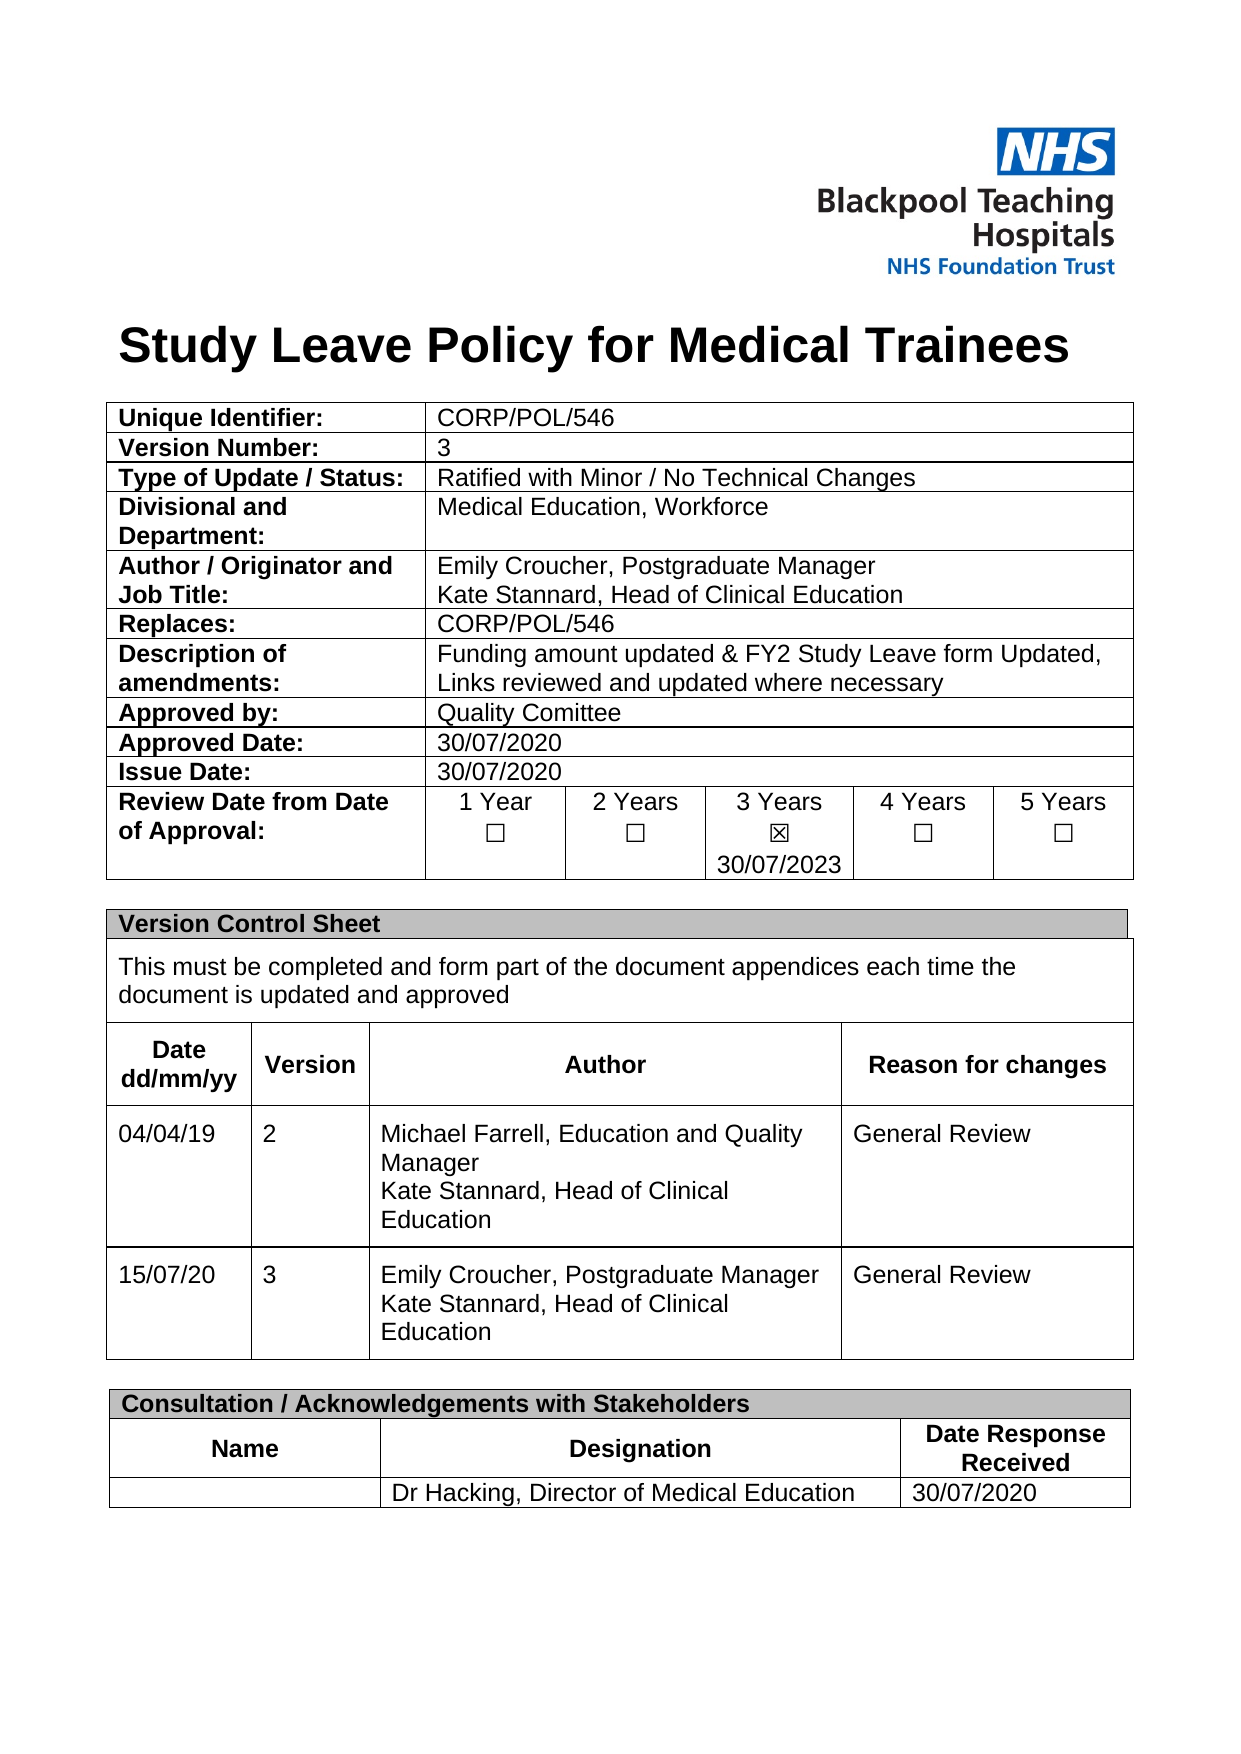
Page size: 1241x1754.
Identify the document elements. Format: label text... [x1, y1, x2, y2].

table_cell Type of Update / Status: [107, 463, 425, 491]
table_cell 30/07/2020 [426, 757, 1133, 786]
table_cell Quality Comittee [426, 698, 1133, 726]
table_cell [110, 1478, 380, 1507]
table_header Unique Identifier: [107, 403, 425, 432]
table_cell Author [370, 1023, 841, 1105]
table_cell Emily Croucher, Postgraduate Manager Kate Stannard, Head of Clinical Education [370, 1248, 841, 1359]
table_cell This must be completed and form part of the document appendices each time the document is updated and approved [107, 939, 1133, 1022]
table_cell 5 Years [994, 787, 1133, 879]
table_cell General Review [842, 1106, 1133, 1246]
table_header Version Control Sheet [107, 910, 1127, 938]
table_cell Reason for changes [842, 1023, 1133, 1105]
table_cell Approved by: [107, 698, 425, 726]
table_cell Designation [381, 1419, 900, 1477]
table_cell 04/04/19 [107, 1106, 251, 1246]
table_cell 3 Years 30/07/2023 [706, 787, 853, 879]
table_cell Approved Date: [107, 728, 425, 756]
table_cell Date Response Received [901, 1419, 1130, 1477]
table_cell Date dd/mm/yy [107, 1023, 251, 1105]
table_cell 15/07/20 [107, 1248, 251, 1359]
table_cell Review Date from Date of Approval: [107, 787, 425, 879]
text Study Leave Policy for Medical Trainees [118, 316, 1122, 373]
table_cell Issue Date: [107, 757, 425, 786]
table_cell 3 [252, 1248, 369, 1359]
table_cell Name [110, 1419, 380, 1477]
table_cell [426, 463, 1133, 491]
table_cell 1 Year [426, 787, 565, 879]
table_cell General Review [842, 1248, 1133, 1359]
table_cell Author / Originator and Job Title: [107, 551, 425, 608]
table_cell 30/07/2020 [901, 1478, 1130, 1507]
table_cell Emily Croucher, Postgraduate Manager Kate Stannard, Head of Clinical Education [426, 551, 1133, 608]
table_cell 2 Years [566, 787, 705, 879]
picture [808, 118, 1123, 287]
table_cell CORP/POL/546 [426, 609, 1133, 638]
table_cell Michael Farrell, Education and Quality Manager Kate Stannard, Head of Clinical Education [370, 1106, 841, 1246]
table_header Consultation / Acknowledgements with Stakeholders [110, 1390, 1130, 1418]
table_cell Description of amendments: [107, 639, 425, 697]
table_cell Divisional and Department: [107, 492, 425, 550]
table_cell 2 [252, 1106, 369, 1246]
table_cell Funding amount updated & FY2 Study Leave form Updated, Links reviewed and updated where necessary [426, 639, 1133, 697]
table_cell 30/07/2020 [426, 728, 1133, 756]
table_cell Replaces: [107, 609, 425, 638]
table_cell Dr Hacking, Director of Medical Education [381, 1478, 900, 1507]
table_cell Version Number: [107, 433, 425, 461]
table_cell 3 [426, 433, 1133, 461]
table_cell Medical Education, Workforce [426, 492, 1133, 550]
table_cell 4 Years [854, 787, 993, 879]
table_cell Version [252, 1023, 369, 1105]
table_header CORP/POL/546 [426, 403, 1133, 432]
